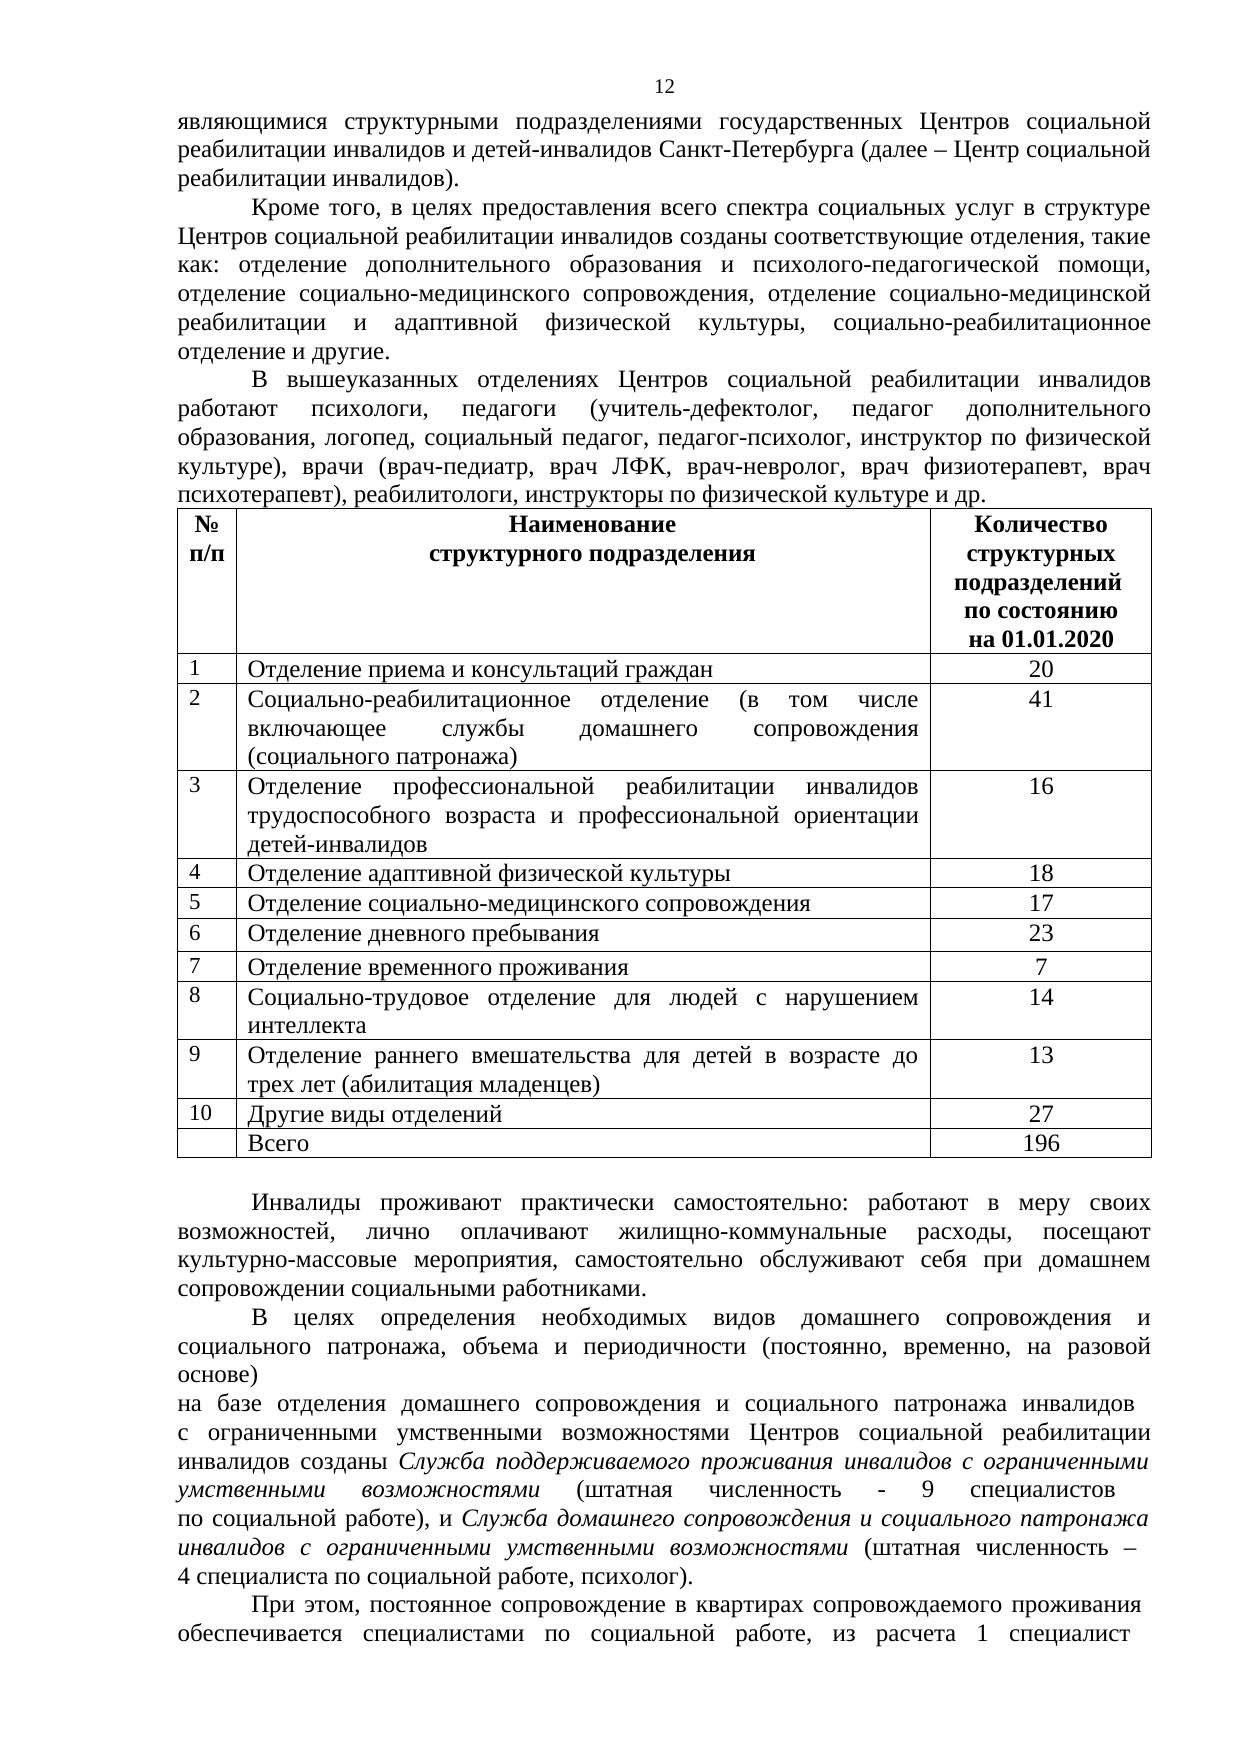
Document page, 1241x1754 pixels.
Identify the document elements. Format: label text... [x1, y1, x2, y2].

table_cell Другие виды отделений [237, 1099, 930, 1127]
table_cell 196 [931, 1129, 1151, 1157]
table_cell Социально-трудовое отделение для людей с нарушением интеллекта [237, 982, 930, 1039]
text Кроме того, в целях предоставления всего спектра социальных услуг в структуре Центров социальной реабилитации инвалидов созданы соответствующие отделения, такие как: отделение дополнительного образования и психолого-педагогической помощи, отделение социально-медицинского сопровождения, отделение социально-медицинской реабилитации и адаптивной физической культуры, социально-реабилитационное отделение и другие. [177, 192, 1152, 364]
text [177, 1589, 1152, 1647]
table_cell 9 [178, 1040, 236, 1098]
text В целях определения необходимых видов домашнего сопровождения и социального патронажа, объема и периодичности (постоянно, временно, на разовой основе) на базе отделения домашнего сопровождения и социального патронажа инвалидов с ограниченными умственными возможностями Центров социальной реабилитации инвалидов созданы Служба поддерживаемого проживания инвалидов с ограниченными умственными возможностями (штатная численность - 9 специалистов по социальной работе), и Служба домашнего сопровождения и социального патронажа инвалидов с ограниченными умственными возможностями (штатная численность – 4 специалиста по социальной работе, психолог). [177, 1302, 1152, 1589]
table_cell 17 [931, 888, 1151, 917]
table_cell 41 [931, 684, 1151, 770]
table_cell 4 [178, 859, 236, 887]
table_cell Всего [237, 1129, 930, 1157]
table_cell Отделение адаптивной физической культуры [237, 859, 930, 887]
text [177, 106, 1152, 192]
table_cell 5 [178, 888, 236, 917]
text В вышеуказанных отделениях Центров социальной реабилитации инвалидов работают психологи, педагоги (учитель-дефектолог, педагог дополнительного образования, логопед, социальный педагог, педагог-психолог, инструктор по физической культуре), врачи (врач-педиатр, врач ЛФК, врач-невролог, врач физиотерапевт, врач психотерапевт), реабилитологи, инструкторы по физической культуре и др. [177, 364, 1152, 508]
table_header № п/п [178, 509, 236, 653]
table_cell 23 [931, 919, 1151, 951]
table_cell Социально-реабилитационное отделение (в том числе включающее службы домашнего сопровождения (социального патронажа) [237, 684, 930, 770]
table_header Количество структурных подразделений по состоянию на 01.01.2020 [931, 509, 1151, 653]
table_cell Отделение социально-медицинского сопровождения [237, 888, 930, 917]
table_cell 6 [178, 919, 236, 951]
table_cell 18 [931, 859, 1151, 887]
table_cell 14 [931, 982, 1151, 1039]
table_cell 16 [931, 771, 1151, 857]
table_cell 10 [178, 1099, 236, 1127]
table_cell [178, 1129, 236, 1157]
table_header Наименование структурного подразделения [237, 509, 930, 653]
table_cell 7 [931, 952, 1151, 981]
text Инвалиды проживают практически самостоятельно: работают в меру своих возможностей, лично оплачивают жилищно-коммунальные расходы, посещают культурно-массовые мероприятия, самостоятельно обслуживают себя при домашнем сопровождении социальными работниками. [177, 1187, 1152, 1302]
table_cell 13 [931, 1040, 1151, 1098]
table_cell Отделение раннего вмешательства для детей в возрасте до трех лет (абилитация младенцев) [237, 1040, 930, 1098]
table_cell 1 [178, 654, 236, 683]
table_cell 2 [178, 684, 236, 770]
table_cell 20 [931, 654, 1151, 683]
table_cell 3 [178, 771, 236, 857]
table_cell Отделение дневного пребывания [237, 919, 930, 951]
table_cell 27 [931, 1099, 1151, 1127]
table_cell Отделение приема и консультаций граждан [237, 654, 930, 683]
table_cell 7 [178, 952, 236, 981]
table_cell Отделение временного проживания [237, 952, 930, 981]
table_cell 8 [178, 982, 236, 1039]
table_cell Отделение профессиональной реабилитации инвалидов трудоспособного возраста и профессиональной ориентации детей-инвалидов [237, 771, 930, 857]
